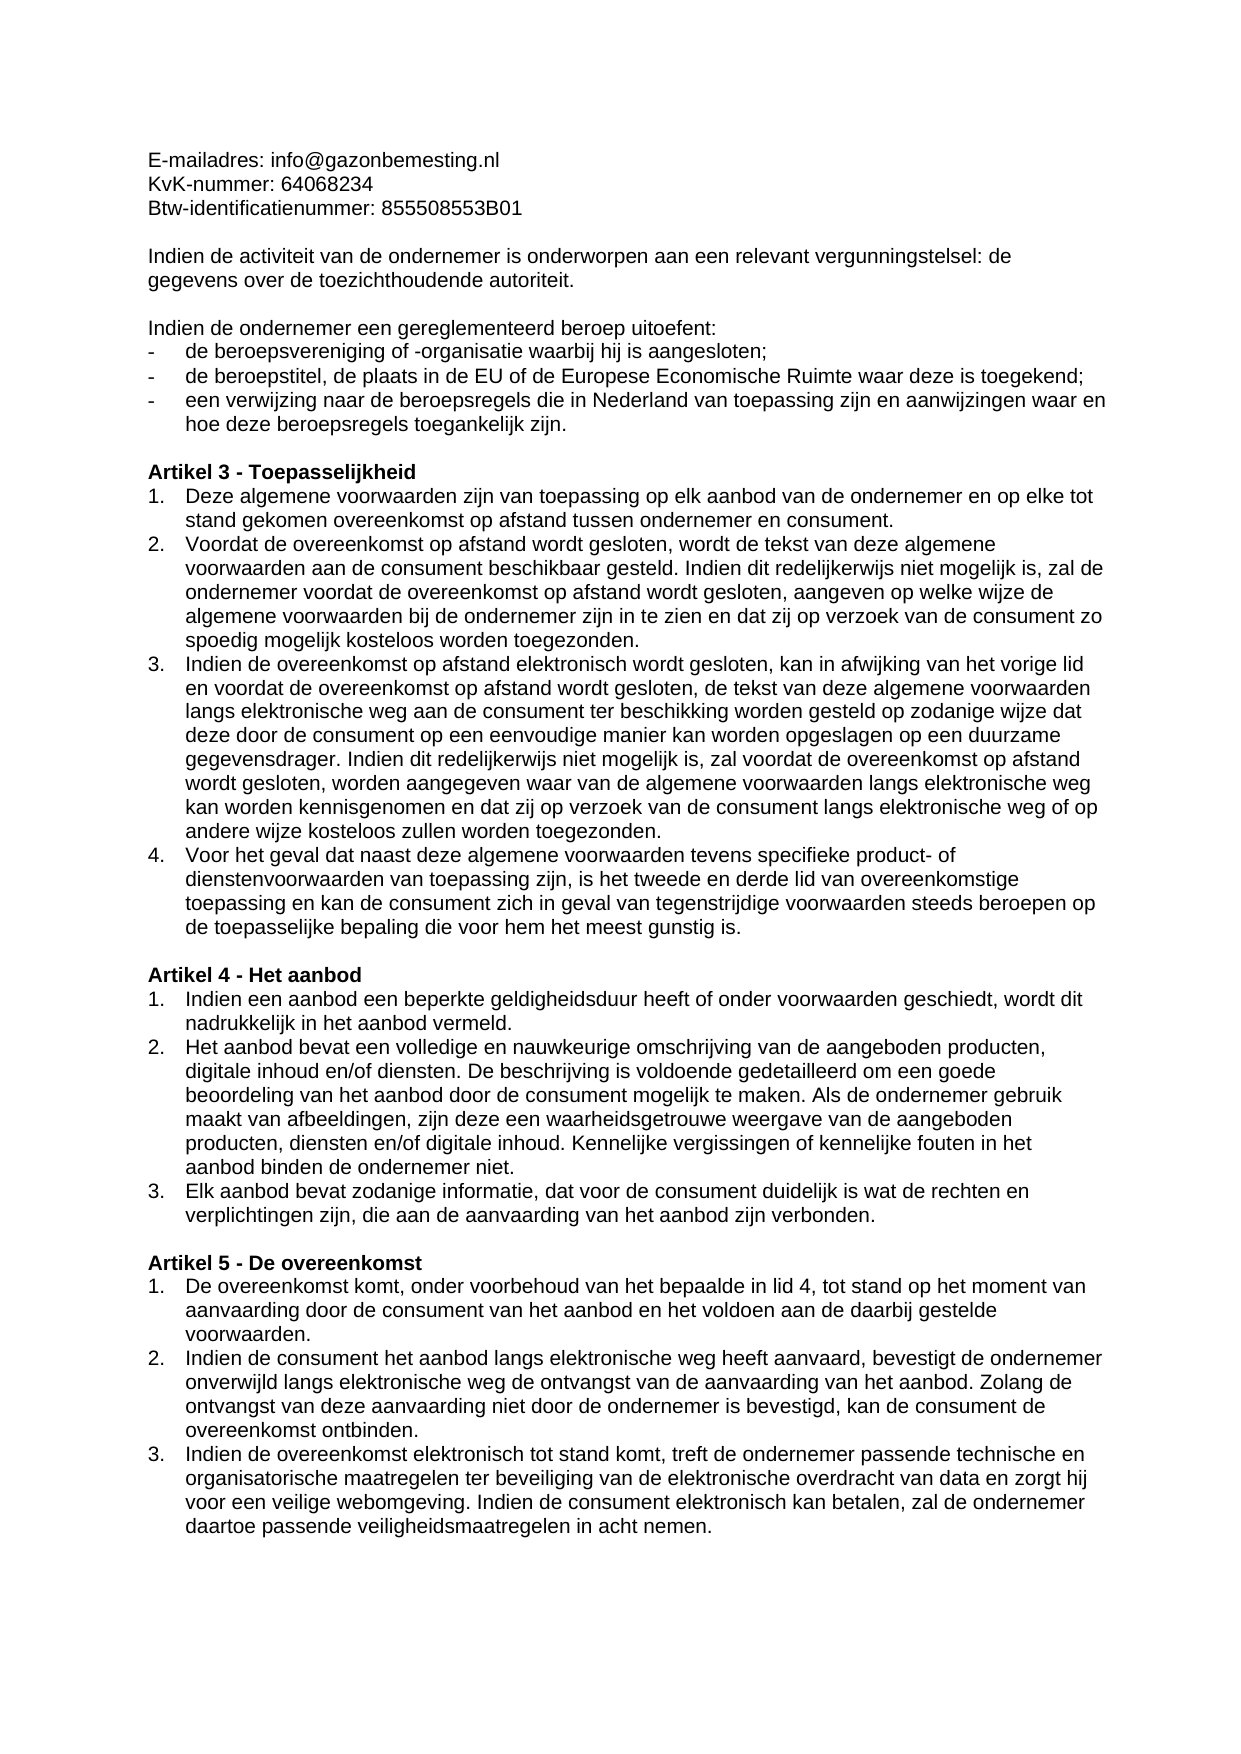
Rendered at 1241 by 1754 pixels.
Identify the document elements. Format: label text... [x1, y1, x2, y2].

list de beroepsvereniging of -organisatie waarbij hij is aangesloten; [148, 339, 1107, 363]
text Btw-identificatienummer: 855508553B01 [148, 196, 1107, 219]
list De overeenkomst komt, onder voorbehoud van het bepaalde in lid 4, tot stand op het moment van aanvaarding door de consument van het aanbod en het voldoen aan de daarbij gestelde voorwaarden. [148, 1274, 1107, 1346]
list Elk aanbod bevat zodanige informatie, dat voor de consument duidelijk is wat de rechten en verplichtingen zijn, die aan de aanvaarding van het aanbod zijn verbonden. [148, 1178, 1107, 1226]
list Voor het geval dat naast deze algemene voorwaarden tevens specifieke product- of dienstenvoorwaarden van toepassing zijn, is het tweede en derde lid van overeenkomstige toepassing en kan de consument zich in geval van tegenstrijdige voorwaarden steeds beroepen op de toepasselijke bepaling die voor hem het meest gunstig is. [148, 843, 1107, 939]
list Indien de consument het aanbod langs elektronische weg heeft aanvaard, bevestigt de ondernemer onverwijld langs elektronische weg de ontvangst van de aanvaarding van het aanbod. Zolang de ontvangst van deze aanvaarding niet door de ondernemer is bevestigd, kan de consument de overeenkomst ontbinden. [148, 1346, 1107, 1442]
list Indien een aanbod een beperkte geldigheidsduur heeft of onder voorwaarden geschiedt, wordt dit nadrukkelijk in het aanbod vermeld. [148, 987, 1107, 1035]
list Voordat de overeenkomst op afstand wordt gesloten, wordt de tekst van deze algemene voorwaarden aan de consument beschikbaar gesteld. Indien dit redelijkerwijs niet mogelijk is, zal de ondernemer voordat de overeenkomst op afstand wordt gesloten, aangeven op welke wijze de algemene voorwaarden bij de ondernemer zijn in te zien en dat zij op verzoek van de consument zo spoedig mogelijk kosteloos worden toegezonden. [148, 532, 1107, 651]
list Indien de overeenkomst elektronisch tot stand komt, treft de ondernemer passende technische en organisatorische maatregelen ter beveiliging van de elektronische overdracht van data en zorgt hij voor een veilige webomgeving. Indien de consument elektronisch kan betalen, zal de ondernemer daartoe passende veiligheidsmaatregelen in acht nemen. [148, 1442, 1107, 1538]
list de beroepstitel, de plaats in de EU of de Europese Economische Ruimte waar deze is toegekend; [148, 363, 1107, 388]
list een verwijzing naar de beroepsregels die in Nederland van toepassing zijn en aanwijzingen waar en hoe deze beroepsregels toegankelijk zijn. [148, 388, 1107, 436]
list Deze algemene voorwaarden zijn van toepassing op elk aanbod van de ondernemer en op elke tot stand gekomen overeenkomst op afstand tussen ondernemer en consument. [148, 484, 1107, 532]
text E-mailadres: info@gazonbemesting.nl [148, 148, 1107, 172]
text Artikel 3 - Toepasselijkheid [148, 460, 1107, 484]
text gegevens over de toezichthoudende autoriteit. [148, 267, 1107, 291]
text Artikel 5 - De overeenkomst [148, 1250, 1107, 1274]
list Indien de overeenkomst op afstand elektronisch wordt gesloten, kan in afwijking van het vorige lid en voordat de overeenkomst op afstand wordt gesloten, de tekst van deze algemene voorwaarden langs elektronische weg aan de consument ter beschikking worden gesteld op zodanige wijze dat deze door de consument op een eenvoudige manier kan worden opgeslagen op een duurzame gegevensdrager. Indien dit redelijkerwijs niet mogelijk is, zal voordat de overeenkomst op afstand wordt gesloten, worden aangegeven waar van de algemene voorwaarden langs elektronische weg kan worden kennisgenomen en dat zij op verzoek van de consument langs elektronische weg of op andere wijze kosteloos zullen worden toegezonden. [148, 651, 1107, 843]
text Indien de activiteit van de ondernemer is onderworpen aan een relevant vergunningstelsel: de [148, 243, 1107, 267]
text KvK-nummer: 64068234 [148, 172, 1107, 196]
text Indien de ondernemer een gereglementeerd beroep uitoefent: [148, 315, 1107, 339]
text Artikel 4 - Het aanbod [148, 963, 1107, 987]
list Het aanbod bevat een volledige en nauwkeurige omschrijving van de aangeboden producten, digitale inhoud en/of diensten. De beschrijving is voldoende gedetailleerd om een goede beoordeling van het aanbod door de consument mogelijk te maken. Als de ondernemer gebruik maakt van afbeeldingen, zijn deze een waarheidsgetrouwe weergave van de aangeboden producten, diensten en/of digitale inhoud. Kennelijke vergissingen of kennelijke fouten in het aanbod binden de ondernemer niet. [148, 1035, 1107, 1178]
